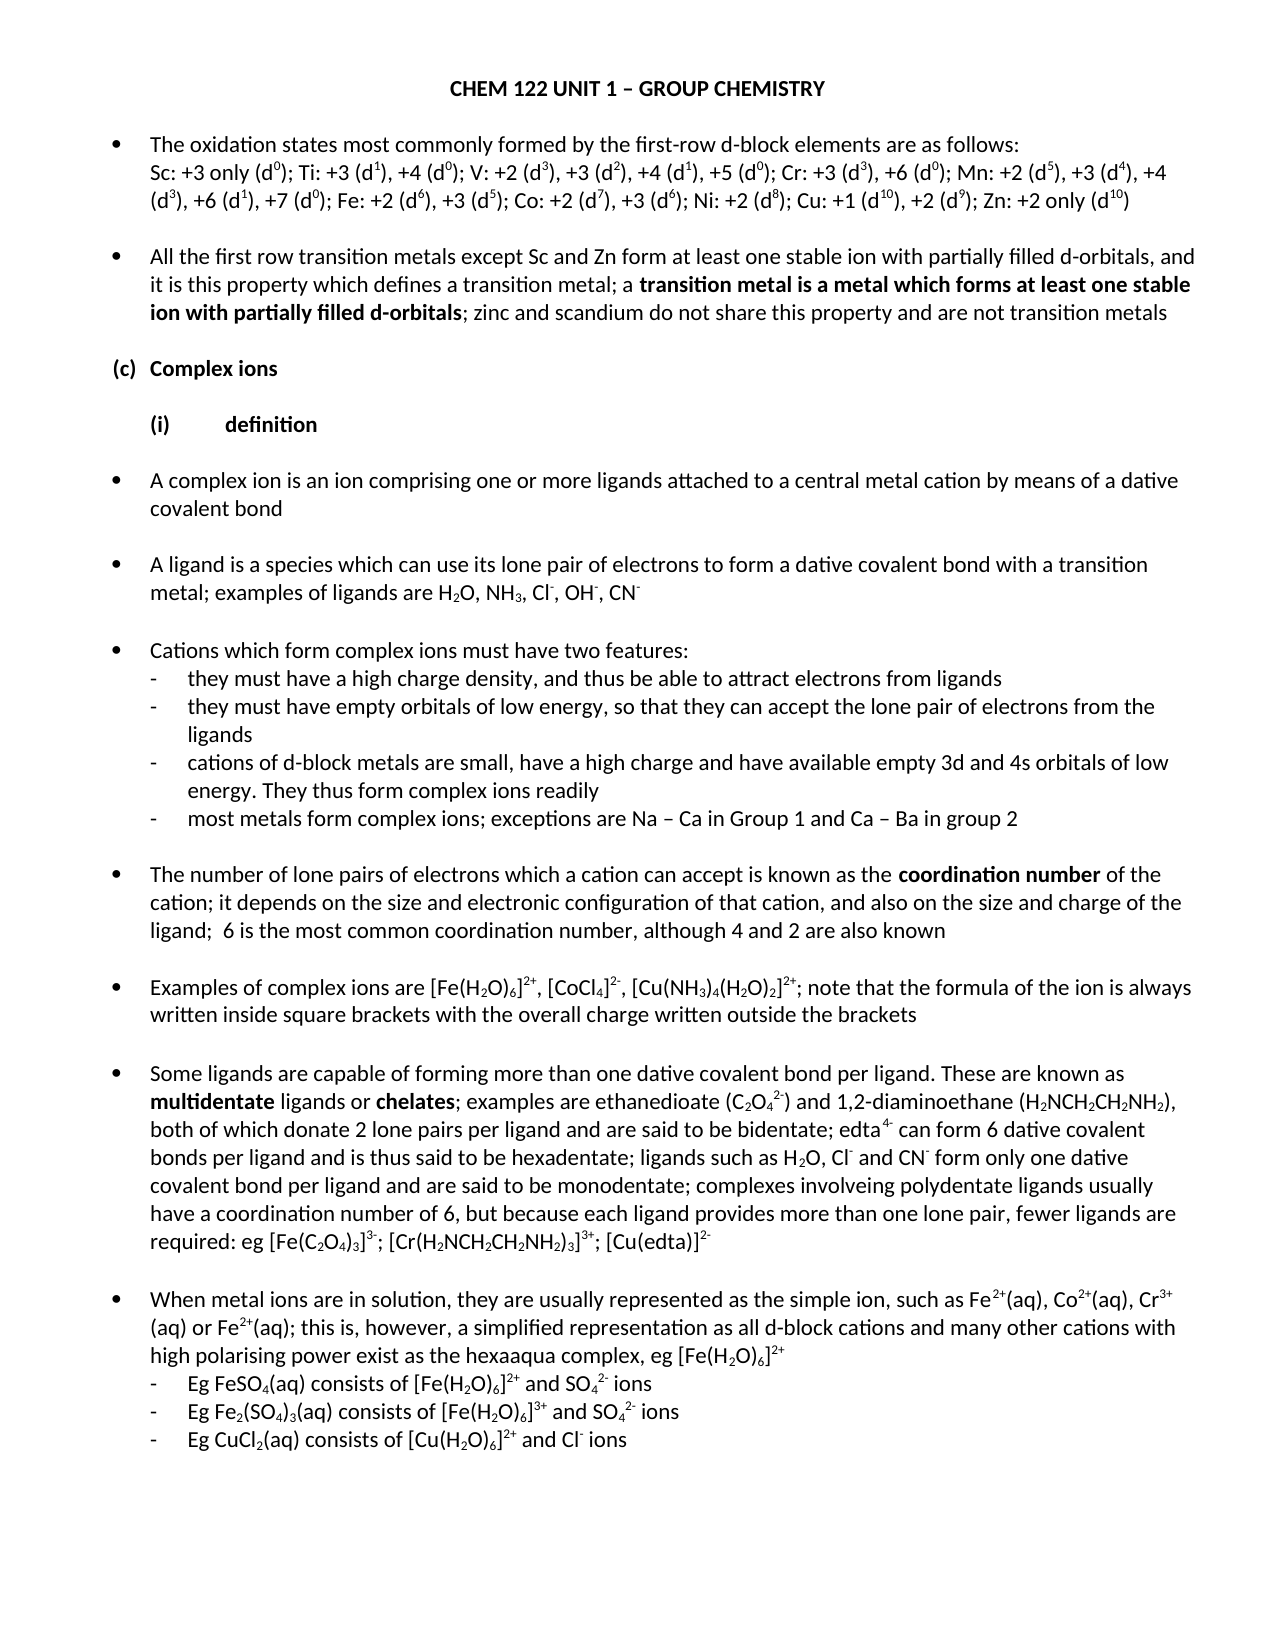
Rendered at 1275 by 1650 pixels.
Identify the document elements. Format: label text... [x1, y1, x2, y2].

list A ligand is a species which can use its lone pair of electrons to form a dative covalent bond with a transition metal; examples of ligands are H2O, NH3, Cl-, OH-, CN- [112, 550, 1200, 606]
list Cations which form complex ions must have two features: [112, 636, 1200, 664]
list most metals form complex ions; exceptions are Na – Ca in Group 1 and Ca – Ba in group 2 [150, 804, 1200, 832]
list they must have a high charge density, and thus be able to attract electrons from ligands [150, 664, 1200, 692]
list The oxidation states most commonly formed by the first-row d-block elements are as follows: [112, 130, 1200, 158]
list A complex ion is an ion comprising one or more ligands attached to a central metal cation by means of a dative covalent bond [112, 466, 1200, 522]
list Eg CuCl2(aq) consists of [Cu(H2O)6]2+ and Cl- ions [150, 1425, 1200, 1453]
list Examples of complex ions are [Fe(H2O)6]2+, [CoCl4]2-, [Cu(NH3)4(H2O)2]2+; note that the formula of the ion is always written inside square brackets with the overall charge written outside the brackets [112, 973, 1200, 1029]
list Complex ions [112, 354, 1200, 382]
list Eg FeSO4(aq) consists of [Fe(H2O)6]2+ and SO42- ions [150, 1369, 1200, 1397]
list Eg Fe2(SO4)3(aq) consists of [Fe(H2O)6]3+ and SO42- ions [150, 1397, 1200, 1425]
list When metal ions are in solution, they are usually represented as the simple ion, such as Fe2+(aq), Co2+(aq), Cr3+(aq) or Fe2+(aq); this is, however, a simplified representation as all d-block cations and many other cations with high polarising power exist as the hexaaqua complex, eg [Fe(H2O)6]2+ [112, 1285, 1200, 1369]
list they must have empty orbitals of low energy, so that they can accept the lone pair of electrons from the ligands [150, 692, 1200, 748]
list definition [150, 410, 1200, 438]
list cations of d-block metals are small, have a high charge and have available empty 3d and 4s orbitals of low energy. They thus form complex ions readily [150, 748, 1200, 804]
text Sc: +3 only (d0); Ti: +3 (d1), +4 (d0); V: +2 (d3), +3 (d2), +4 (d1), +5 (d0); Cr: +3 (d3), +6 (d0); Mn: +2 (d5), +3 (d4), +4 (d3), +6 (d1), +7 (d0); Fe: +2 (d6), +3 (d5); Co: +2 (d7), +3 (d6); Ni: +2 (d8); Cu: +1 (d10), +2 (d9); Zn: +2 only (d10) [75, 158, 1200, 214]
list All the first row transition metals except Sc and Zn form at least one stable ion with partially filled d-orbitals, and it is this property which defines a transition metal; a transition metal is a metal which forms at least one stable ion with partially filled d-orbitals; zinc and scandium do not share this property and are not transition metals [112, 242, 1200, 326]
list Some ligands are capable of forming more than one dative covalent bond per ligand. These are known as multidentate ligands or chelates; examples are ethanedioate (C2O42-) and 1,2-diaminoethane (H2NCH2CH2NH2), both of which donate 2 lone pairs per ligand and are said to be bidentate; edta4- can form 6 dative covalent bonds per ligand and is thus said to be hexadentate; ligands such as H2O, Cl- and CN- form only one dative covalent bond per ligand and are said to be monodentate; complexes involveing polydentate ligands usually have a coordination number of 6, but because each ligand provides more than one lone pair, fewer ligands are required: eg [Fe(C2O4)3]3-; [Cr(H2NCH2CH2NH2)3]3+; [Cu(edta)]2- [112, 1059, 1200, 1255]
list The number of lone pairs of electrons which a cation can accept is known as the coordination number of the cation; it depends on the size and electronic configuration of that cation, and also on the size and charge of the ligand; 6 is the most common coordination number, although 4 and 2 are also known [112, 861, 1200, 944]
